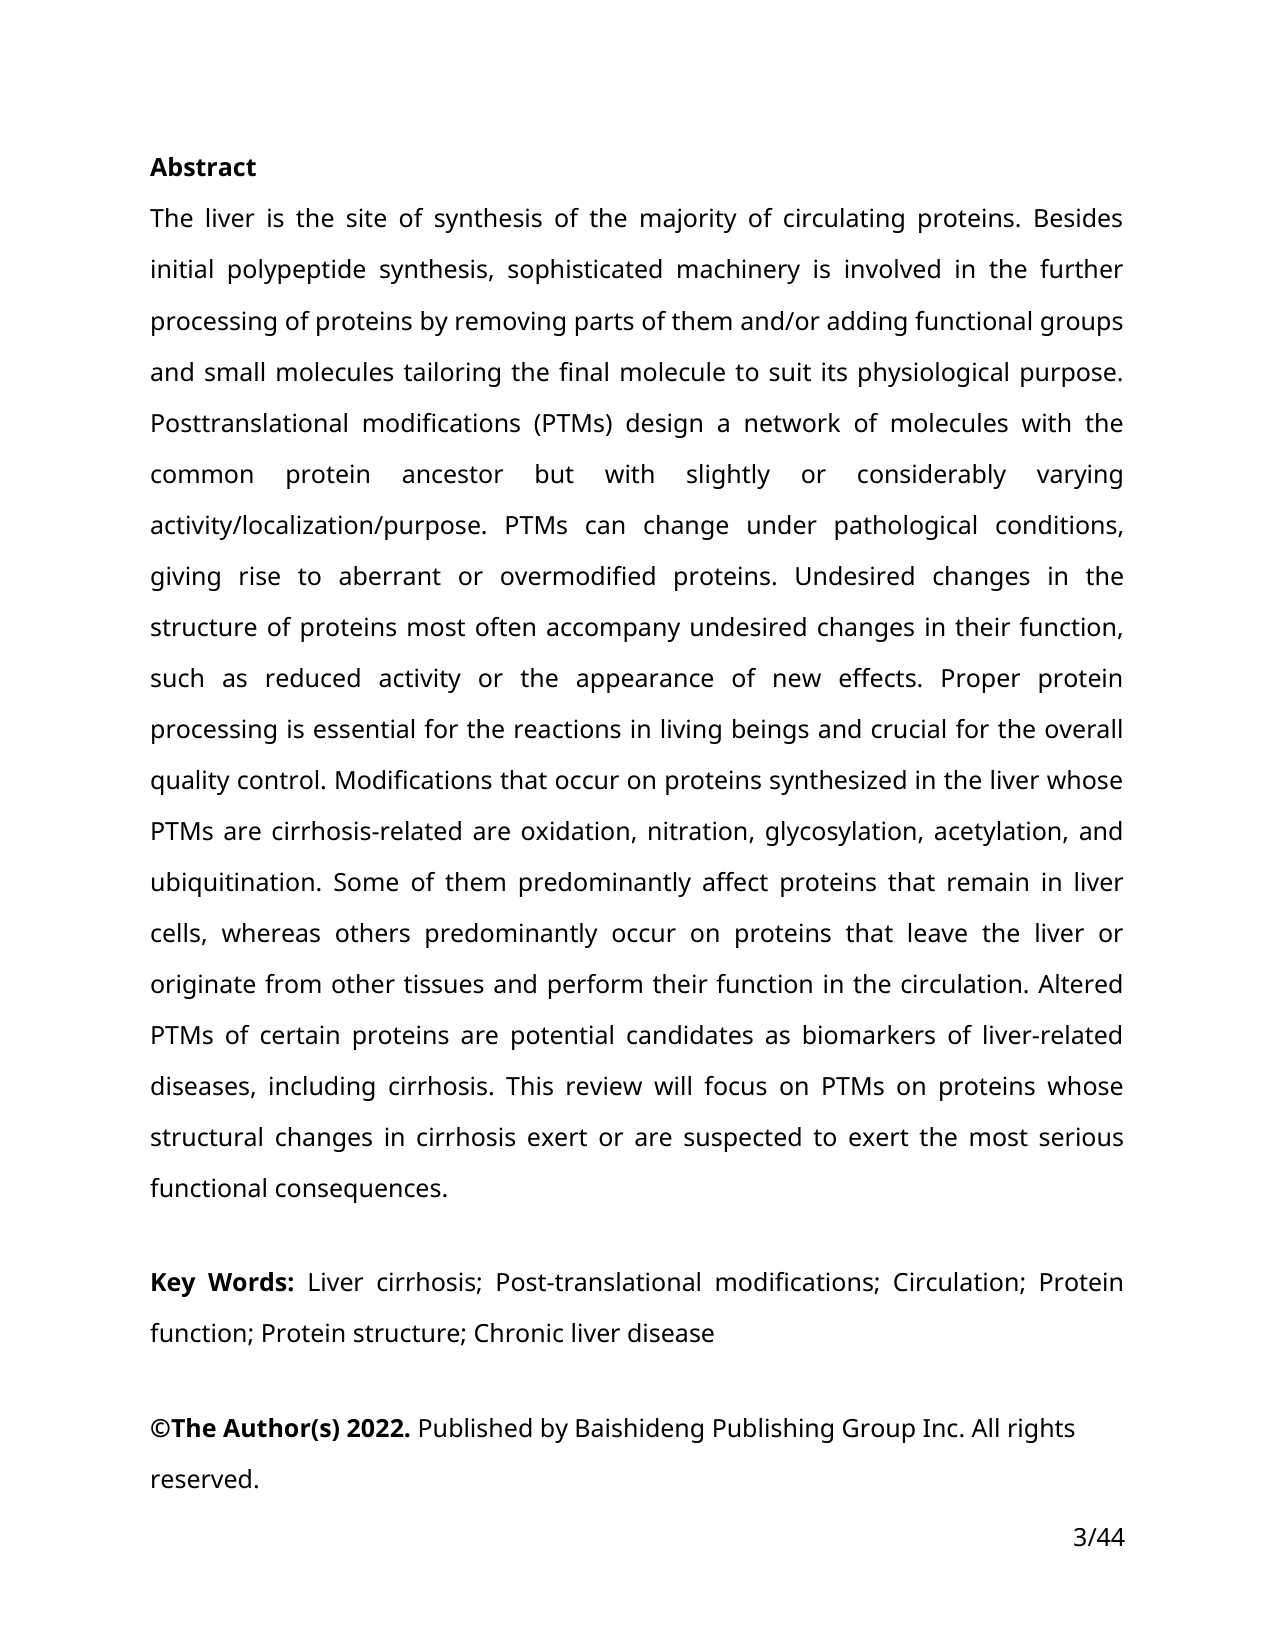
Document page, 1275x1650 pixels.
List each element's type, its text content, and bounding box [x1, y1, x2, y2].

text Abstract [150, 150, 1125, 184]
text The liver is the site of synthesis of the majority of circulating proteins. Besides initial polypeptide synthesis, sophisticated machinery is involved in the further processing of proteins by removing parts of them and/or adding functional groups and small molecules tailoring the final molecule to suit its physiological purpose. Posttranslational modifications (PTMs) design a network of molecules with the common protein ancestor but with slightly or considerably varying activity/localization/purpose. PTMs can change under pathological conditions, giving rise to aberrant or overmodified proteins. Undesired changes in the structure of proteins most often accompany undesired changes in their function, such as reduced activity or the appearance of new effects. Proper protein processing is essential for the reactions in living beings and crucial for the overall quality control. Modifications that occur on proteins synthesized in the liver whose PTMs are cirrhosis-related are oxidation, nitration, glycosylation, acetylation, and ubiquitination. Some of them predominantly affect proteins that remain in liver cells, whereas others predominantly occur on proteins that leave the liver or originate from other tissues and perform their function in the circulation. Altered PTMs of certain proteins are potential candidates as biomarkers of liver-related diseases, including cirrhosis. This review will focus on PTMs on proteins whose structural changes in cirrhosis exert or are suspected to exert the most serious functional consequences. [150, 201, 1125, 1205]
text ©The Author(s) 2022. Published by Baishideng Publishing Group Inc. All rights reserved. [150, 1410, 1125, 1495]
text Key Words: Liver cirrhosis; Post-translational modifications; Circulation; Protein function; Protein structure; Chronic liver disease [150, 1265, 1125, 1350]
